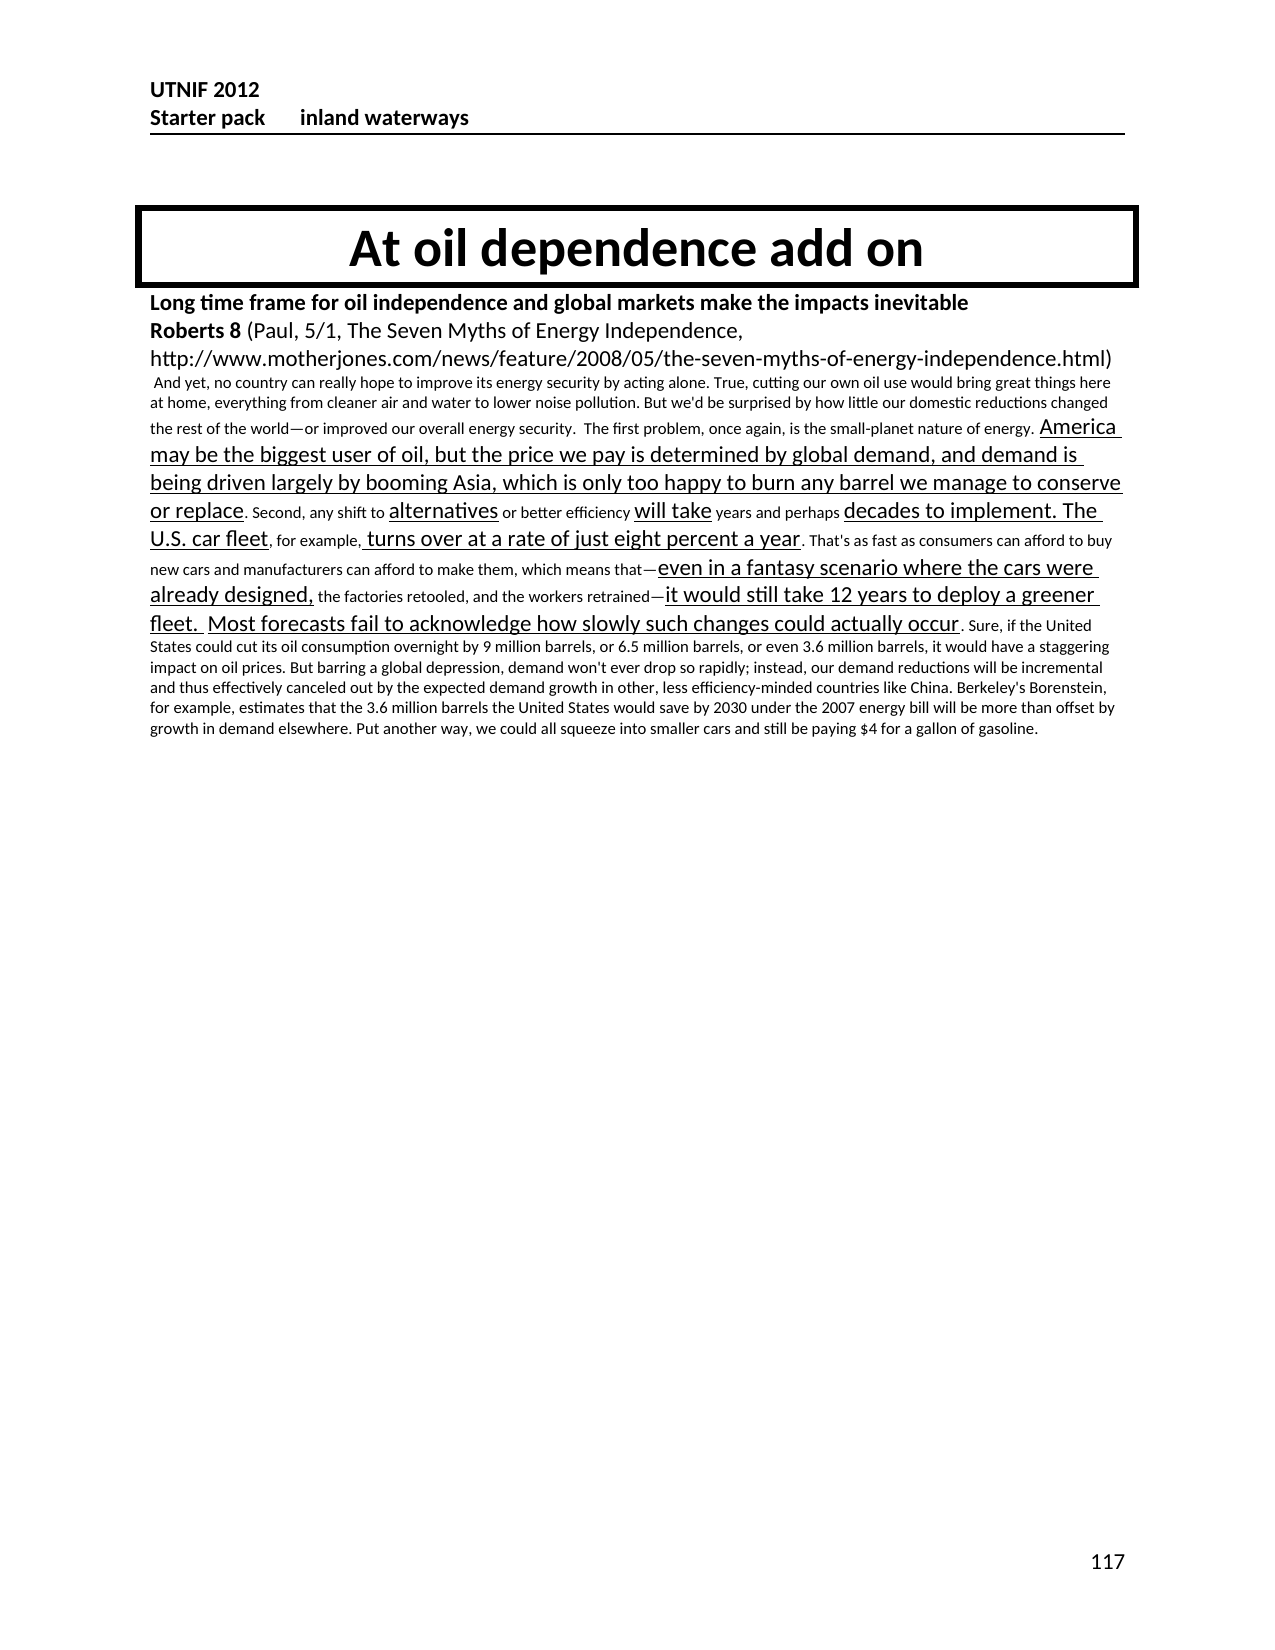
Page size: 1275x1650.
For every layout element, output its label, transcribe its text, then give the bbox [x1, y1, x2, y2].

text Long time frame for oil independence and global markets make the impacts inevitable [150, 288, 1125, 316]
text And yet, no country can really hope to improve its energy security by acting alone. True, cutting our own oil use would bring great things here at home, everything from cleaner air and water to lower noise pollution. But we'd be surprised by how little our domestic reductions changed the rest of the world—or improved our overall energy security. The first problem, once again, is the small-planet nature of energy. America may be the biggest user of oil, but the price we pay is determined by global demand, and demand is being driven largely by booming Asia, which is only too happy to burn any barrel we manage to conserve or replace. Second, any shift to alternatives or better efficiency will take years and perhaps decades to implement. The U.S. car fleet, for example, turns over at a rate of just eight percent a year. That's as fast as consumers can afford to buy new cars and manufacturers can afford to make them, which means that—even in a fantasy scenario where the cars were already designed, the factories retooled, and the workers retrained—it would still take 12 years to deploy a greener fleet. Most forecasts fail to acknowledge how slowly such changes could actually occur. Sure, if the United States could cut its oil consumption overnight by 9 million barrels, or 6.5 million barrels, or even 3.6 million barrels, it would have a staggering impact on oil prices. But barring a global depression, demand won't ever drop so rapidly; instead, our demand reductions will be incremental and thus effectively canceled out by the expected demand growth in other, less efficiency-minded countries like China. Berkeley's Borenstein, for example, estimates that the 3.6 million barrels the United States would save by 2030 under the 2007 energy bill will be more than offset by growth in demand elsewhere. Put another way, we could all squeeze into smaller cars and still be paying $4 for a gallon of gasoline. [150, 372, 1125, 738]
subtitle At oil dependence add on [142, 211, 1133, 282]
text Roberts 8 (Paul, 5/1, The Seven Myths of Energy Independence, http://www.motherjones.com/news/feature/2008/05/the-seven-myths-of-energy-independence.html) [150, 316, 1125, 372]
